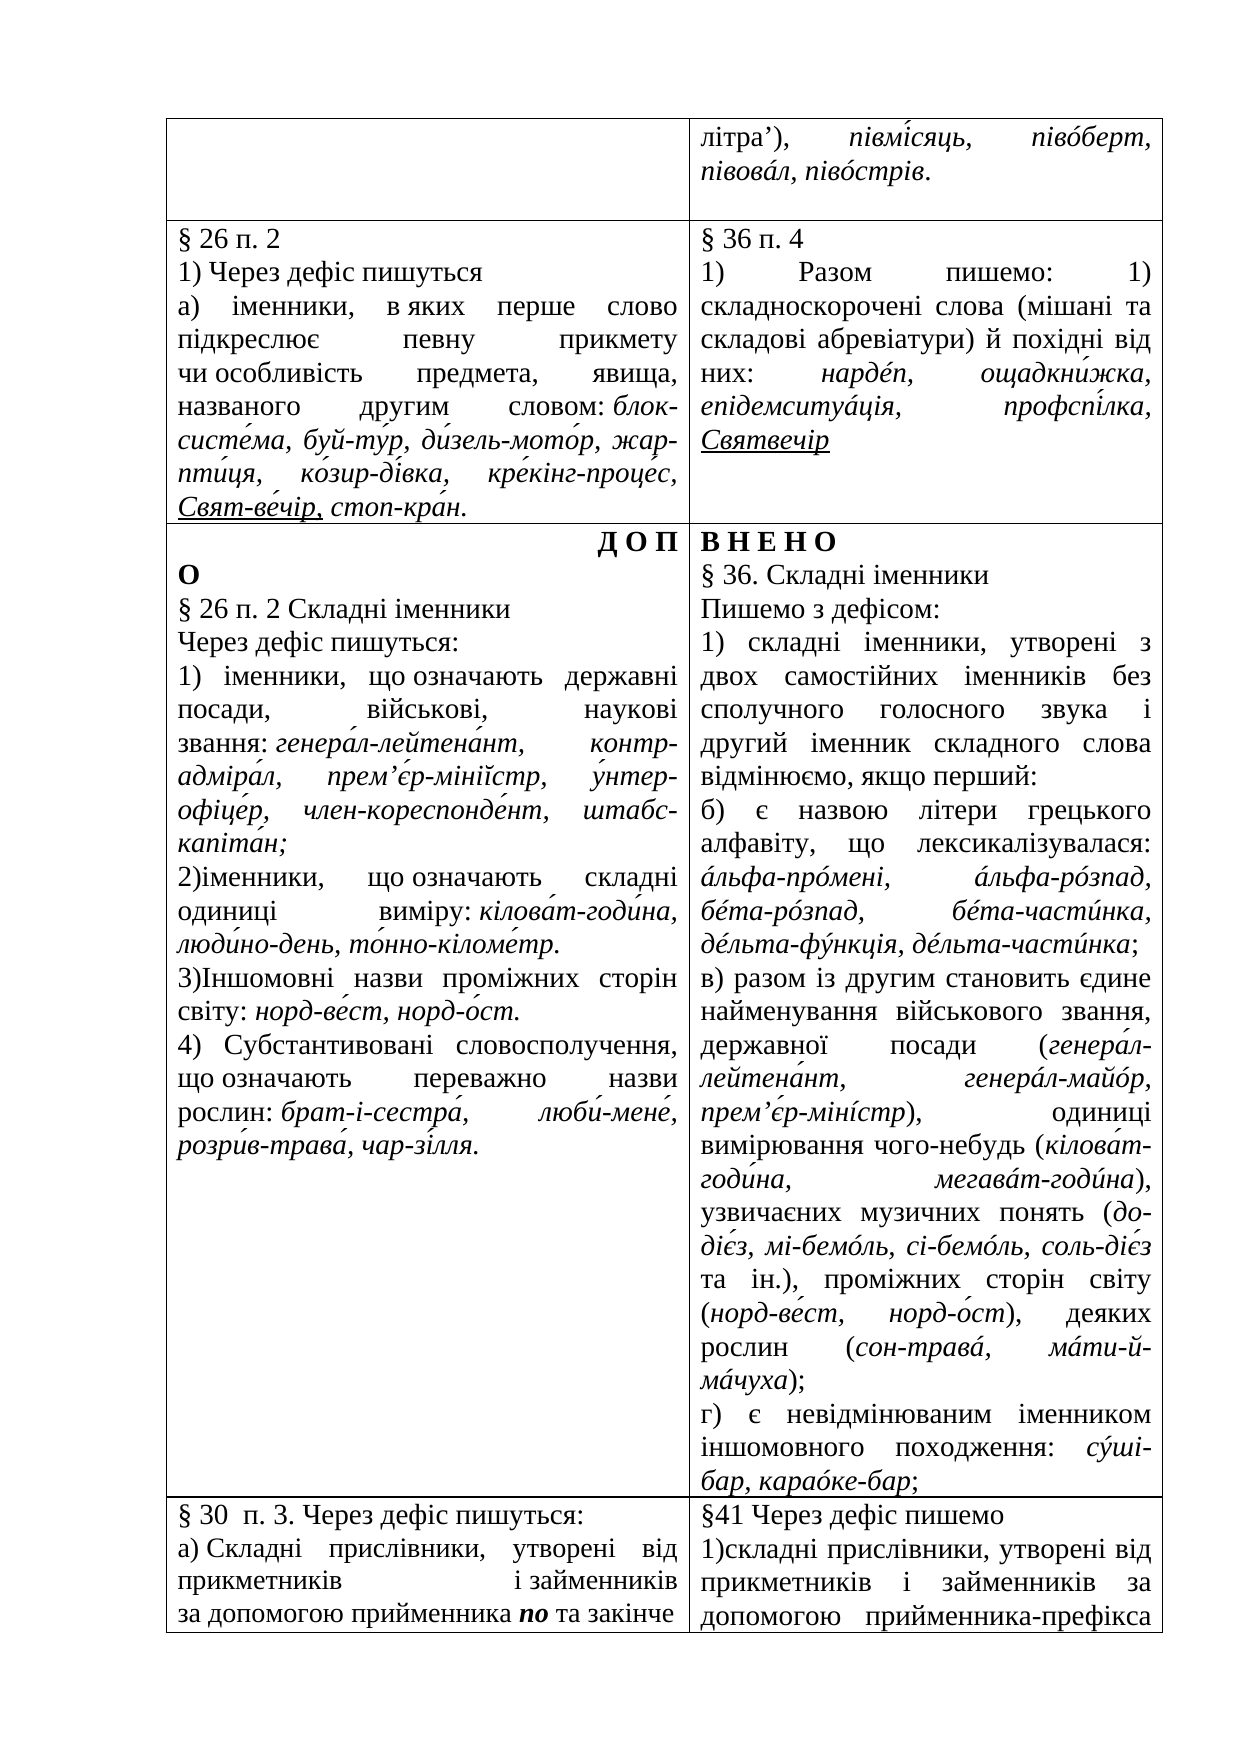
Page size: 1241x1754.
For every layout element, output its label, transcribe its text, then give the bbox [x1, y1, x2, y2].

table_cell Д О П О § 26 п. 2 Складні іменники Через дефіс пишуться: 1) іменники, що означають державні посади, військові, наукові звання: генера́л-лейтена́нт, контр-адміра́л, прем’є́р-мініĭстр, у́нтер-офіце́р, член-кореспонде́нт, штабс-капіта́н; 2)іменники, що означають складні одиниці виміру: кілова́т-годи́на, люди́но-день, то́нно-кіломе́тр. 3)Іншомовні назви проміжних сторін світу: норд-ве́ст, норд-о́ст. 4) Субстантивовані словосполучення, що означають переважно назви рослин: брат-і-сестра́, люби́-мене́, розри́в-трава́, чар-зі́лля. [167, 524, 689, 1496]
table_cell § 26 п. 2 1) Через дефіс пишуться а) іменники, в яких перше слово підкреслює певну прикмету чи особливість предмета, явища, названого другим словом: блок-систе́ма, буй-ту́р, ди́зель-мото́р, жар-пти́ця, ко́зир-ді́вка, кре́кінг-проце́с, Свят-ве́чір, стоп-кра́н. [167, 221, 689, 523]
table_cell § 36 п. 4 1) Разом пишемо: 1) складноскорочені слова (мішані та складові абревіатури) й похідні від них: нардéп, ощадкни́жка, епідемситуáція, профспі́лка, Святвечір [690, 221, 1162, 523]
table_cell В Н Е Н О § 36. Складні іменники Пишемо з дефісом: 1) складні іменники, утворені з двох самостійних іменників без сполучного голосного звука і другий іменник складного слова відмінюємо, якщо перший: б) є назвою літери грецького алфавіту, що лексикалізувалася: áльфа-прóмені, áльфа-рóзпад, бéта-рóзпад, бéта-частúнка, дéльта-фýнкція, дéльта-частúнка; в) разом із другим становить єдине найменування військового звання, державної посади (генера́л-лейтена́нт, генерáл-майóр, прем’є́р-мінíстр), одиниці вимірювання чого-небудь (кілова́т-годи́на, мегавáт-годúна), узвичаєних музичних понять (до-діє́з, мі-бемóль, сі-бемóль, соль-діє́з та ін.), проміжних сторін світу (норд-ве́ст, норд-о́ст), деяких рослин (сон-травá, мáти-й-мáчуха); г) є невідмінюваним іменником іншомовного походження: сýші-бар, караóке-бар; [690, 524, 1162, 1496]
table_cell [167, 1498, 689, 1632]
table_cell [690, 1498, 1162, 1632]
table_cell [690, 119, 1162, 220]
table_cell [167, 119, 689, 220]
